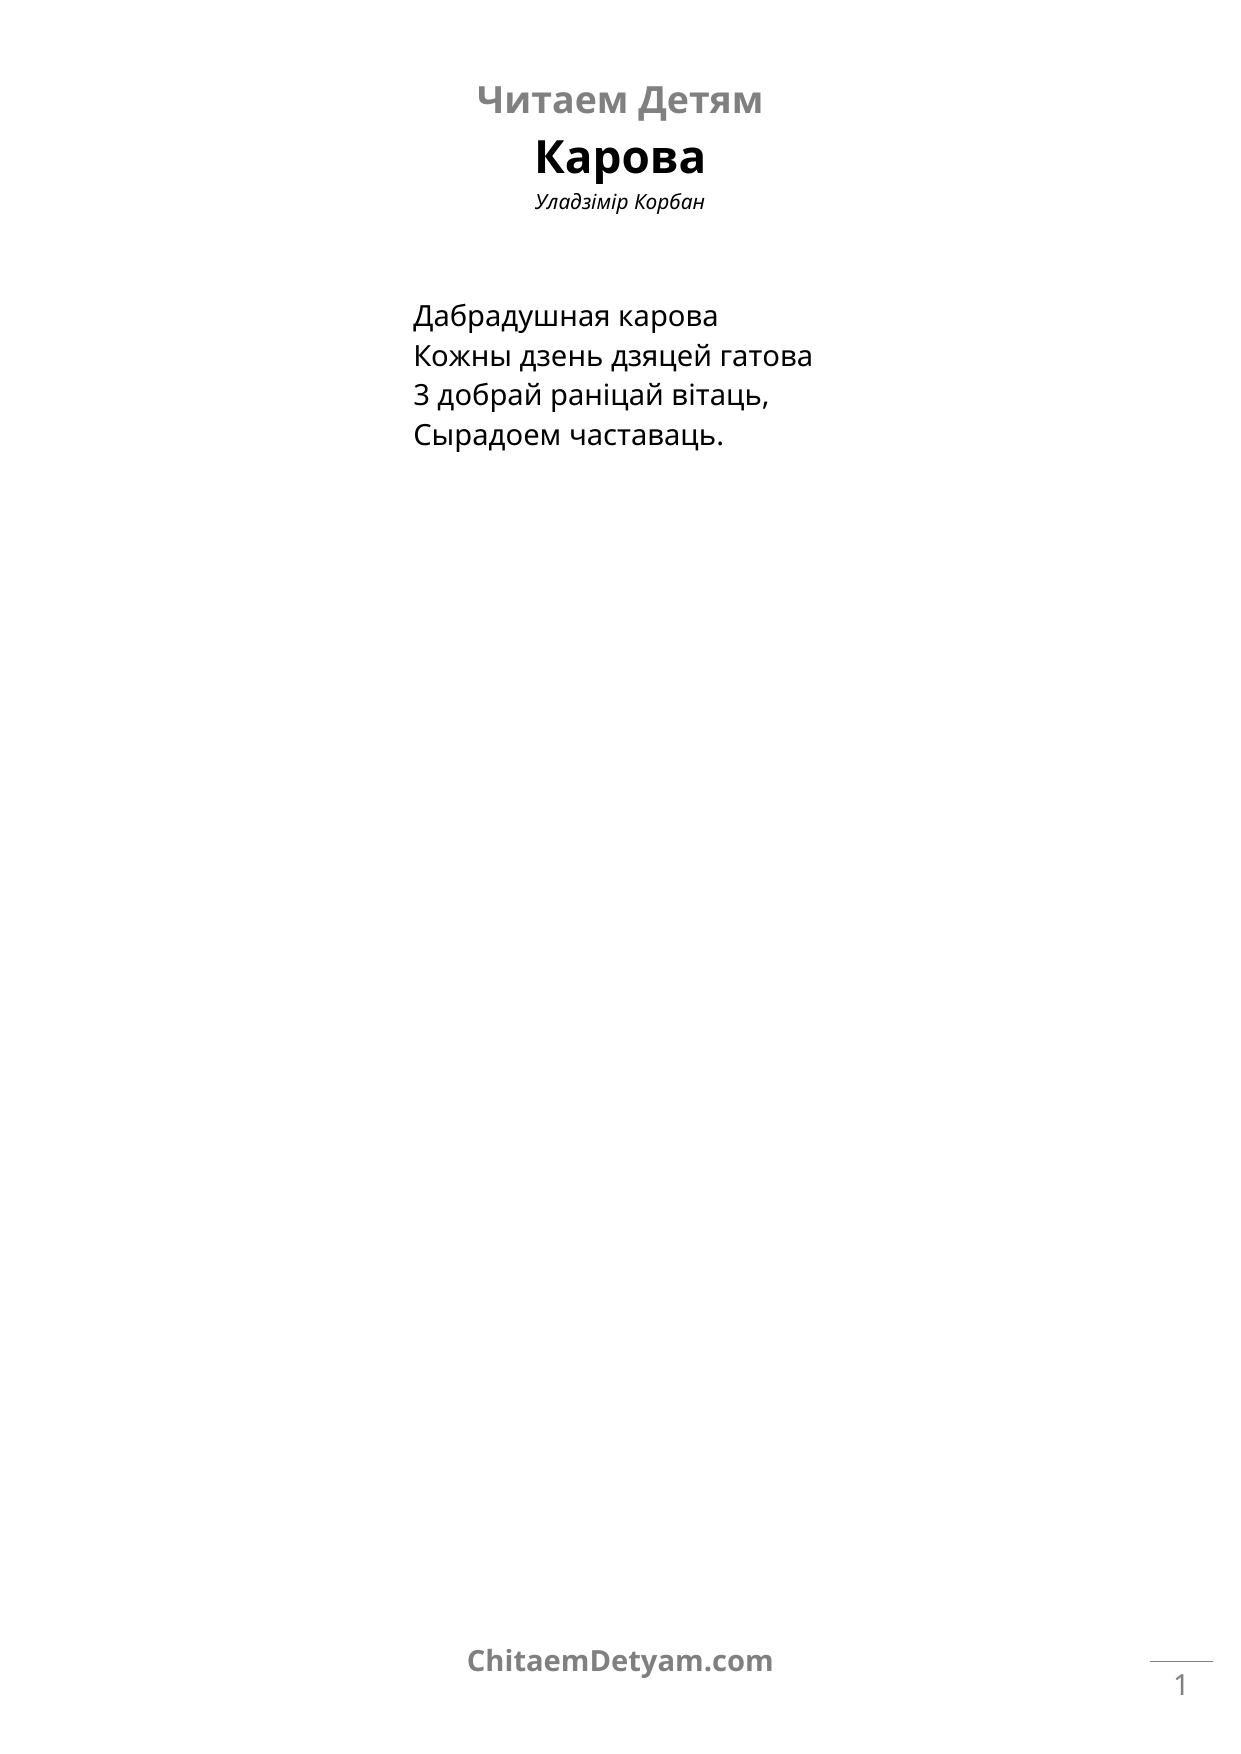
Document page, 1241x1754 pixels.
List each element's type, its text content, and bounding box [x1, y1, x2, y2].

text Сырадоем частаваць. [339, 414, 1122, 454]
text Дабрадушная карова [339, 295, 1122, 335]
text Кожны дзень дзяцей гатова [339, 335, 1122, 374]
text 3 добрай раніцай вітаць, [339, 374, 1122, 414]
text Карова Уладзімір Корбан [118, 125, 1122, 216]
